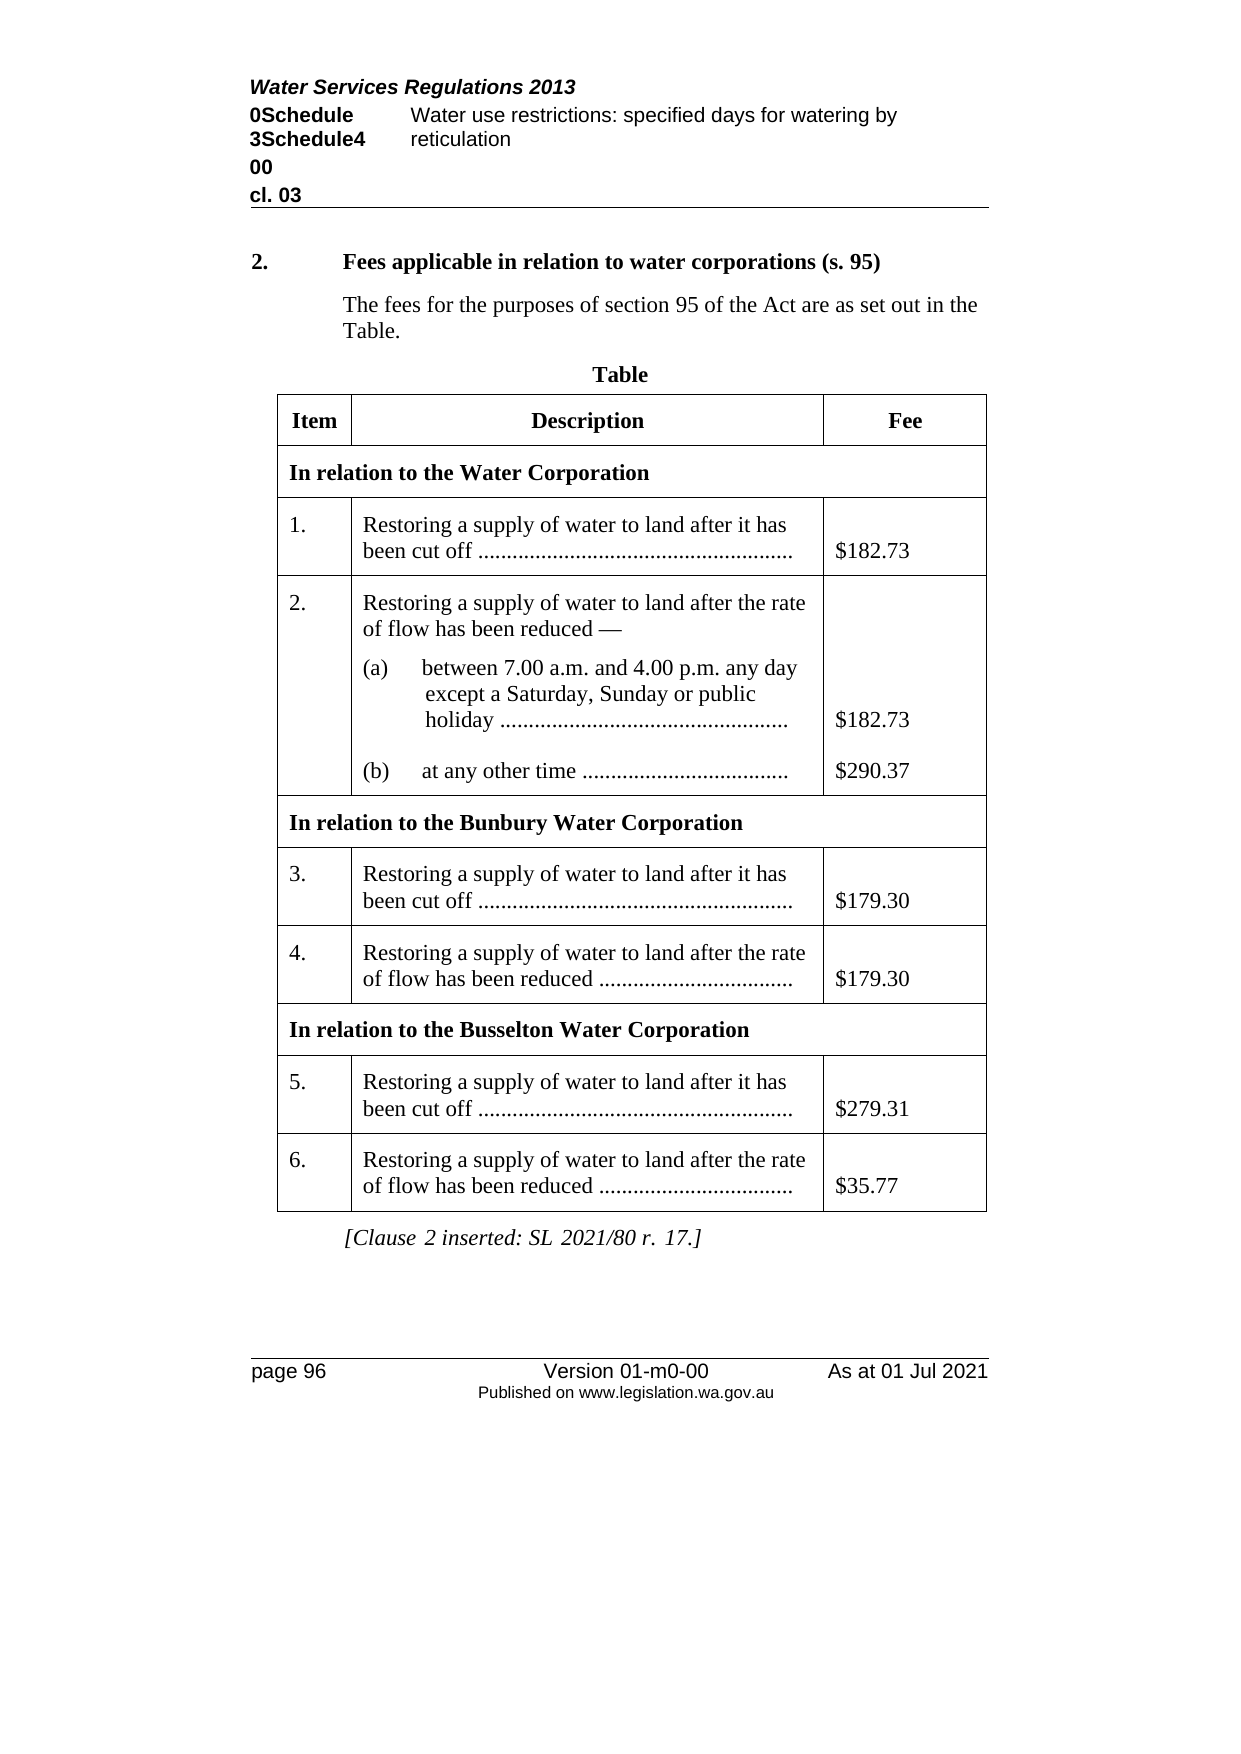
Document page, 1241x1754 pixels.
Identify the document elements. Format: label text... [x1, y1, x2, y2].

table_cell In relation to the Water Corporation [278, 446, 986, 497]
table_cell $179.30 [824, 926, 986, 1003]
table_header Item [278, 395, 351, 445]
table_cell $182.73 [824, 498, 986, 575]
table_cell Restoring a supply of water to land after it has been cut off [352, 848, 823, 925]
table_cell Restoring a supply of water to land after it has been cut off [352, 1056, 823, 1133]
subtitle Table [266, 360, 974, 387]
table_cell 6. [278, 1134, 351, 1211]
table_cell 3. [278, 848, 351, 925]
table_cell [278, 745, 351, 795]
table_cell $279.31 [824, 1056, 986, 1133]
table_cell 4. [278, 926, 351, 1003]
table_cell 2. [278, 576, 351, 745]
table_cell 1. [278, 498, 351, 575]
text The fees for the purposes of section 95 of the Act are as set out in the Table. [251, 291, 989, 344]
table_cell $290.37 [824, 745, 986, 795]
table_cell In relation to the Busselton Water Corporation [278, 1004, 986, 1055]
text [Clause 2 inserted: SL 2021/80 r. 17.] [251, 1224, 989, 1251]
table_cell Restoring a supply of water to land after the rate of flow has been reduced [352, 926, 823, 1003]
table_cell Restoring a supply of water to land after the rate of flow has been reduced [352, 1134, 823, 1211]
table_cell In relation to the Bunbury Water Corporation [278, 796, 986, 847]
table_cell Restoring a supply of water to land after the rate of flow has been reduced — (a) between 7.00 a.m. and 4.00 p.m. any day except a Saturday, Sunday or public holiday [352, 576, 823, 745]
table_cell (b) at any other time [352, 745, 823, 795]
subtitle 2. Fees applicable in relation to water corporations (s. 95) [251, 248, 989, 274]
table_cell Restoring a supply of water to land after it has been cut off [352, 498, 823, 575]
table_cell $179.30 [824, 848, 986, 925]
table_header Fee [824, 395, 986, 445]
table_cell 5. [278, 1056, 351, 1133]
table_cell $35.77 [824, 1134, 986, 1211]
table_cell $182.73 [824, 576, 986, 745]
table_header Description [352, 395, 823, 445]
